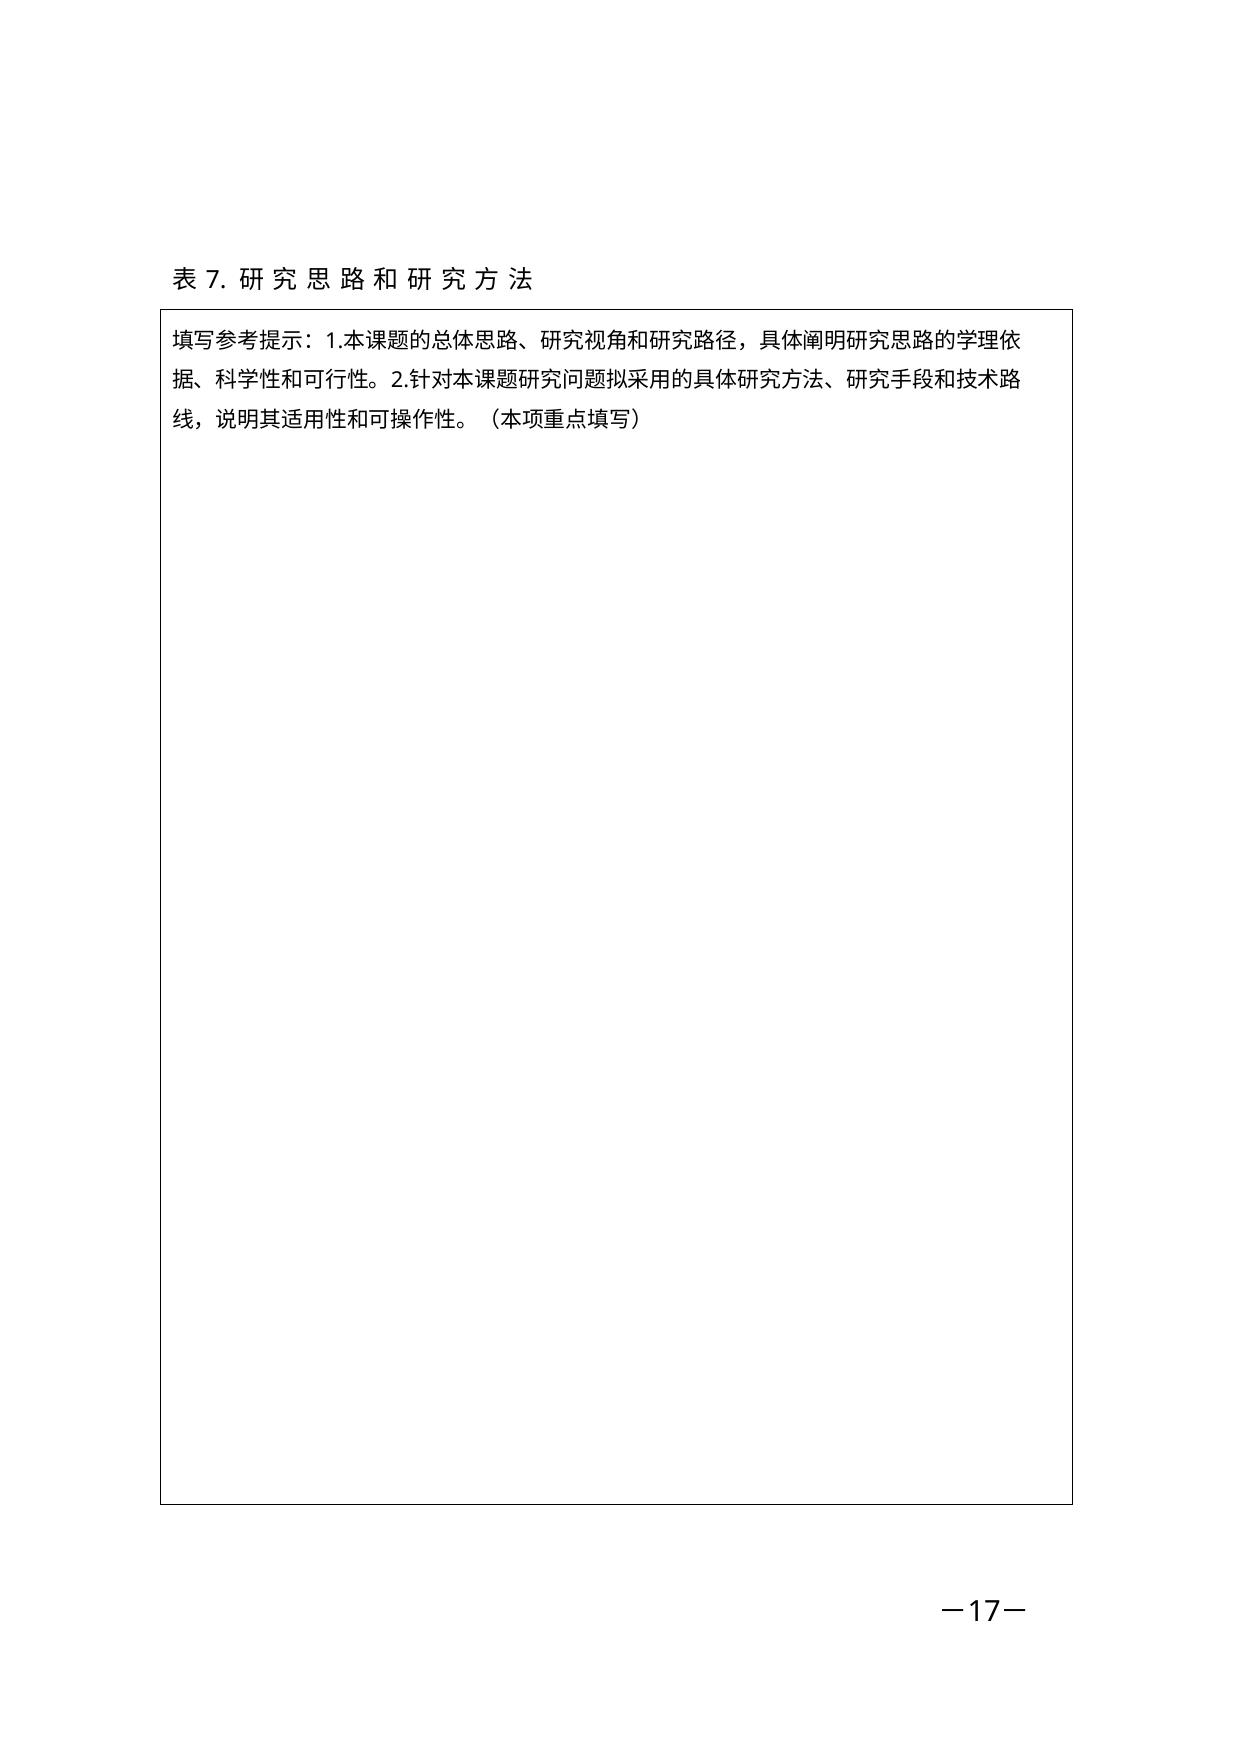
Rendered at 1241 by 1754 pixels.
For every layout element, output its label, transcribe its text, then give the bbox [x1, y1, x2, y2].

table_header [161, 310, 1072, 1504]
text 表7.研究思路和研究方法 [172, 247, 1080, 309]
